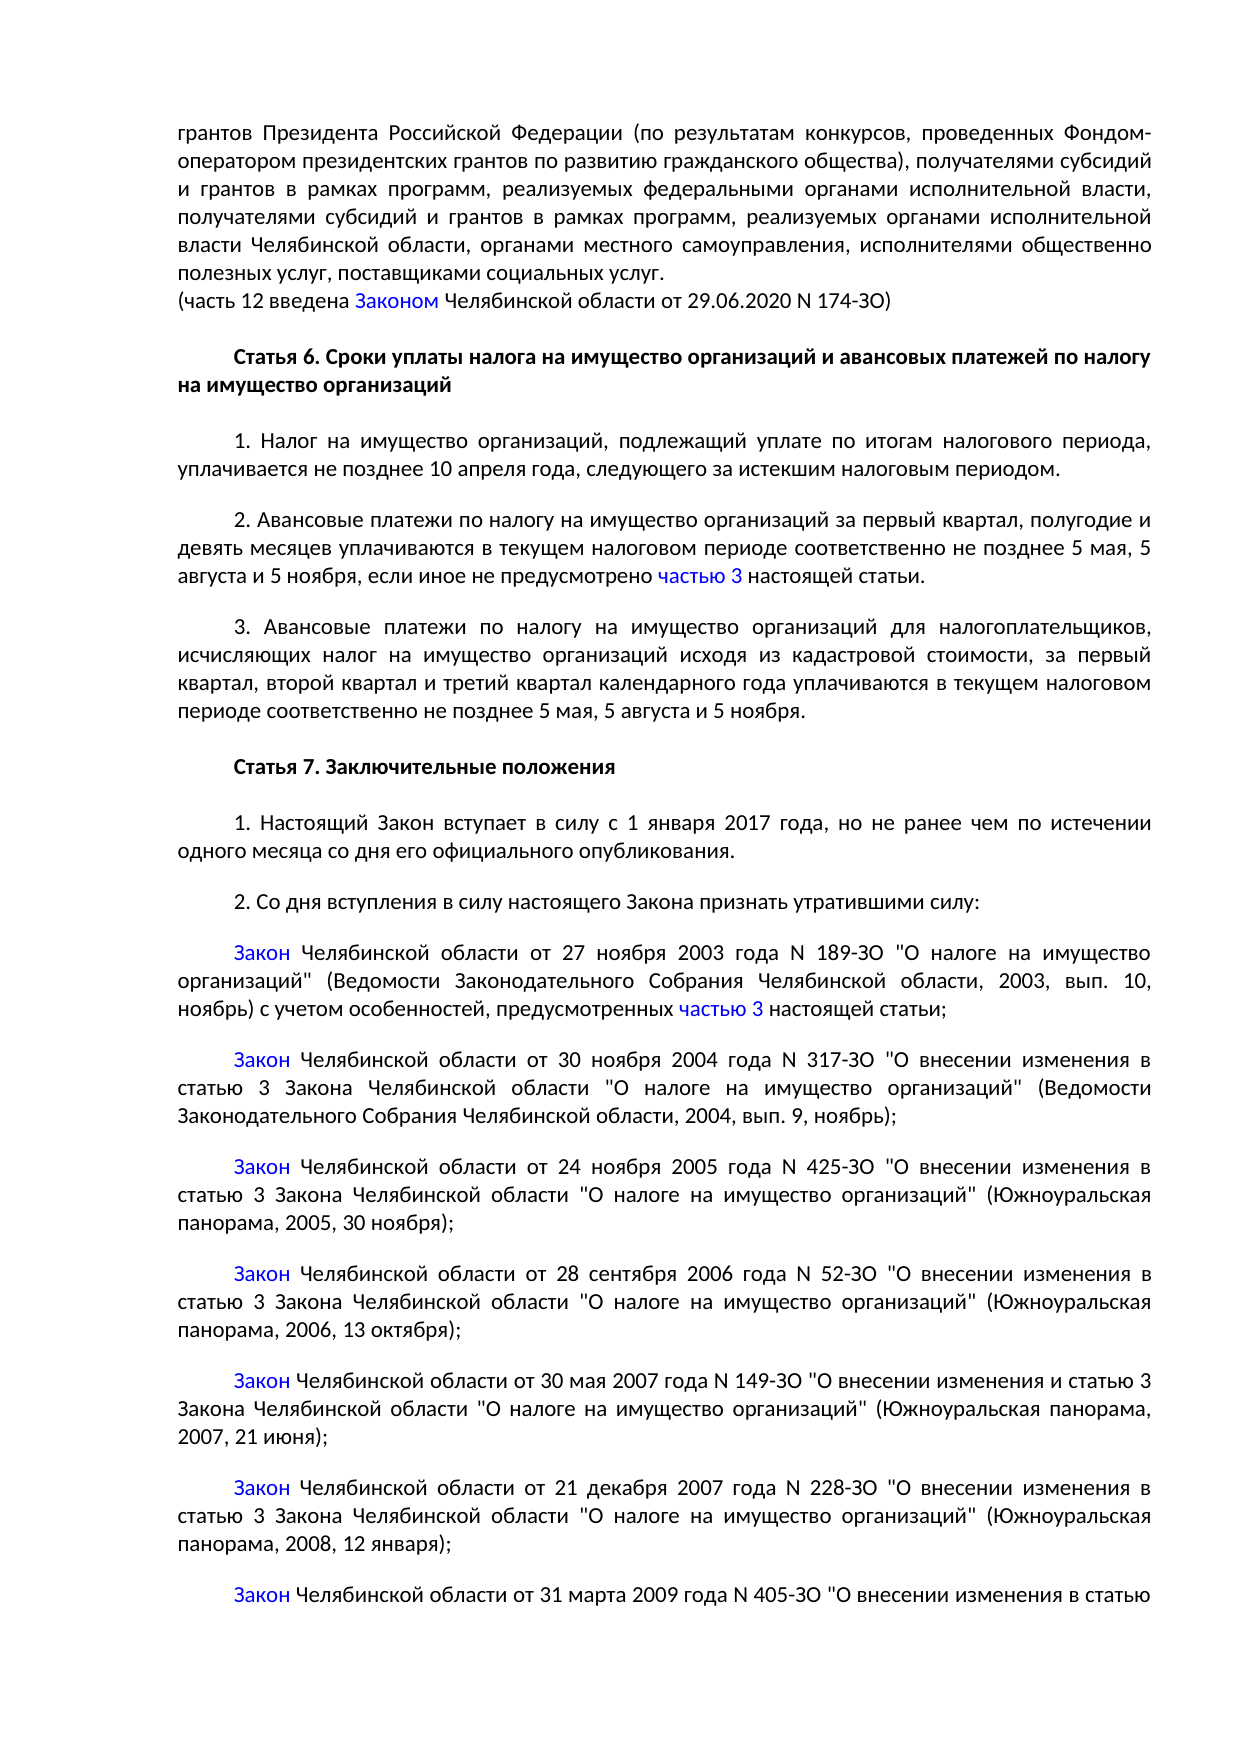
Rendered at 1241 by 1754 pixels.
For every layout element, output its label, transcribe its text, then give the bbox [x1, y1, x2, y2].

title Статья 7. Заключительные положения [177, 752, 1152, 780]
title Статья 6. Сроки уплаты налога на имущество организаций и авансовых платежей по налогу на имущество организаций [177, 342, 1152, 398]
text Закон Челябинской области от 21 декабря 2007 года N 228-ЗО "О внесении изменения в статью 3 Закона Челябинской области "О налоге на имущество организаций" (Южноуральская панорама, 2008, 12 января); [177, 1473, 1152, 1557]
text 2. Авансовые платежи по налогу на имущество организаций за первый квартал, полугодие и девять месяцев уплачиваются в текущем налоговом периоде соответственно не позднее 5 мая, 5 августа и 5 ноября, если иное не предусмотрено частью 3 настоящей статьи. [177, 505, 1152, 589]
text 1. Налог на имущество организаций, подлежащий уплате по итогам налогового периода, уплачивается не позднее 10 апреля года, следующего за истекшим налоговым периодом. [177, 426, 1152, 482]
text 3. Авансовые платежи по налогу на имущество организаций для налогоплательщиков, исчисляющих налог на имущество организаций исходя из кадастровой стоимости, за первый квартал, второй квартал и третий квартал календарного года уплачиваются в текущем налоговом периоде соответственно не позднее 5 мая, 5 августа и 5 ноября. [177, 612, 1152, 724]
text Закон Челябинской области от 27 ноября 2003 года N 189-ЗО "О налоге на имущество организаций" (Ведомости Законодательного Собрания Челябинской области, 2003, вып. 10, ноябрь) с учетом особенностей, предусмотренных частью 3 настоящей статьи; [177, 938, 1152, 1022]
text Закон Челябинской области от 30 мая 2007 года N 149-ЗО "О внесении изменения и статью 3 Закона Челябинской области "О налоге на имущество организаций" (Южноуральская панорама, 2007, 21 июня); [177, 1366, 1152, 1450]
text Закон Челябинской области от 28 сентября 2006 года N 52-ЗО "О внесении изменения в статью 3 Закона Челябинской области "О налоге на имущество организаций" (Южноуральская панорама, 2006, 13 октября); [177, 1259, 1152, 1343]
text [177, 118, 1152, 286]
text Закон Челябинской области от 24 ноября 2005 года N 425-ЗО "О внесении изменения в статью 3 Закона Челябинской области "О налоге на имущество организаций" (Южноуральская панорама, 2005, 30 ноября); [177, 1152, 1152, 1236]
text Закон Челябинской области от 30 ноября 2004 года N 317-ЗО "О внесении изменения в статью 3 Закона Челябинской области "О налоге на имущество организаций" (Ведомости Законодательного Собрания Челябинской области, 2004, вып. 9, ноябрь); [177, 1045, 1152, 1129]
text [177, 1580, 1152, 1608]
text 2. Со дня вступления в силу настоящего Закона признать утратившими силу: [177, 887, 1152, 915]
text 1. Настоящий Закон вступает в силу с 1 января 2017 года, но не ранее чем по истечении одного месяца со дня его официального опубликования. [177, 808, 1152, 864]
text (часть 12 введена Законом Челябинской области от 29.06.2020 N 174-ЗО) [177, 286, 1152, 314]
